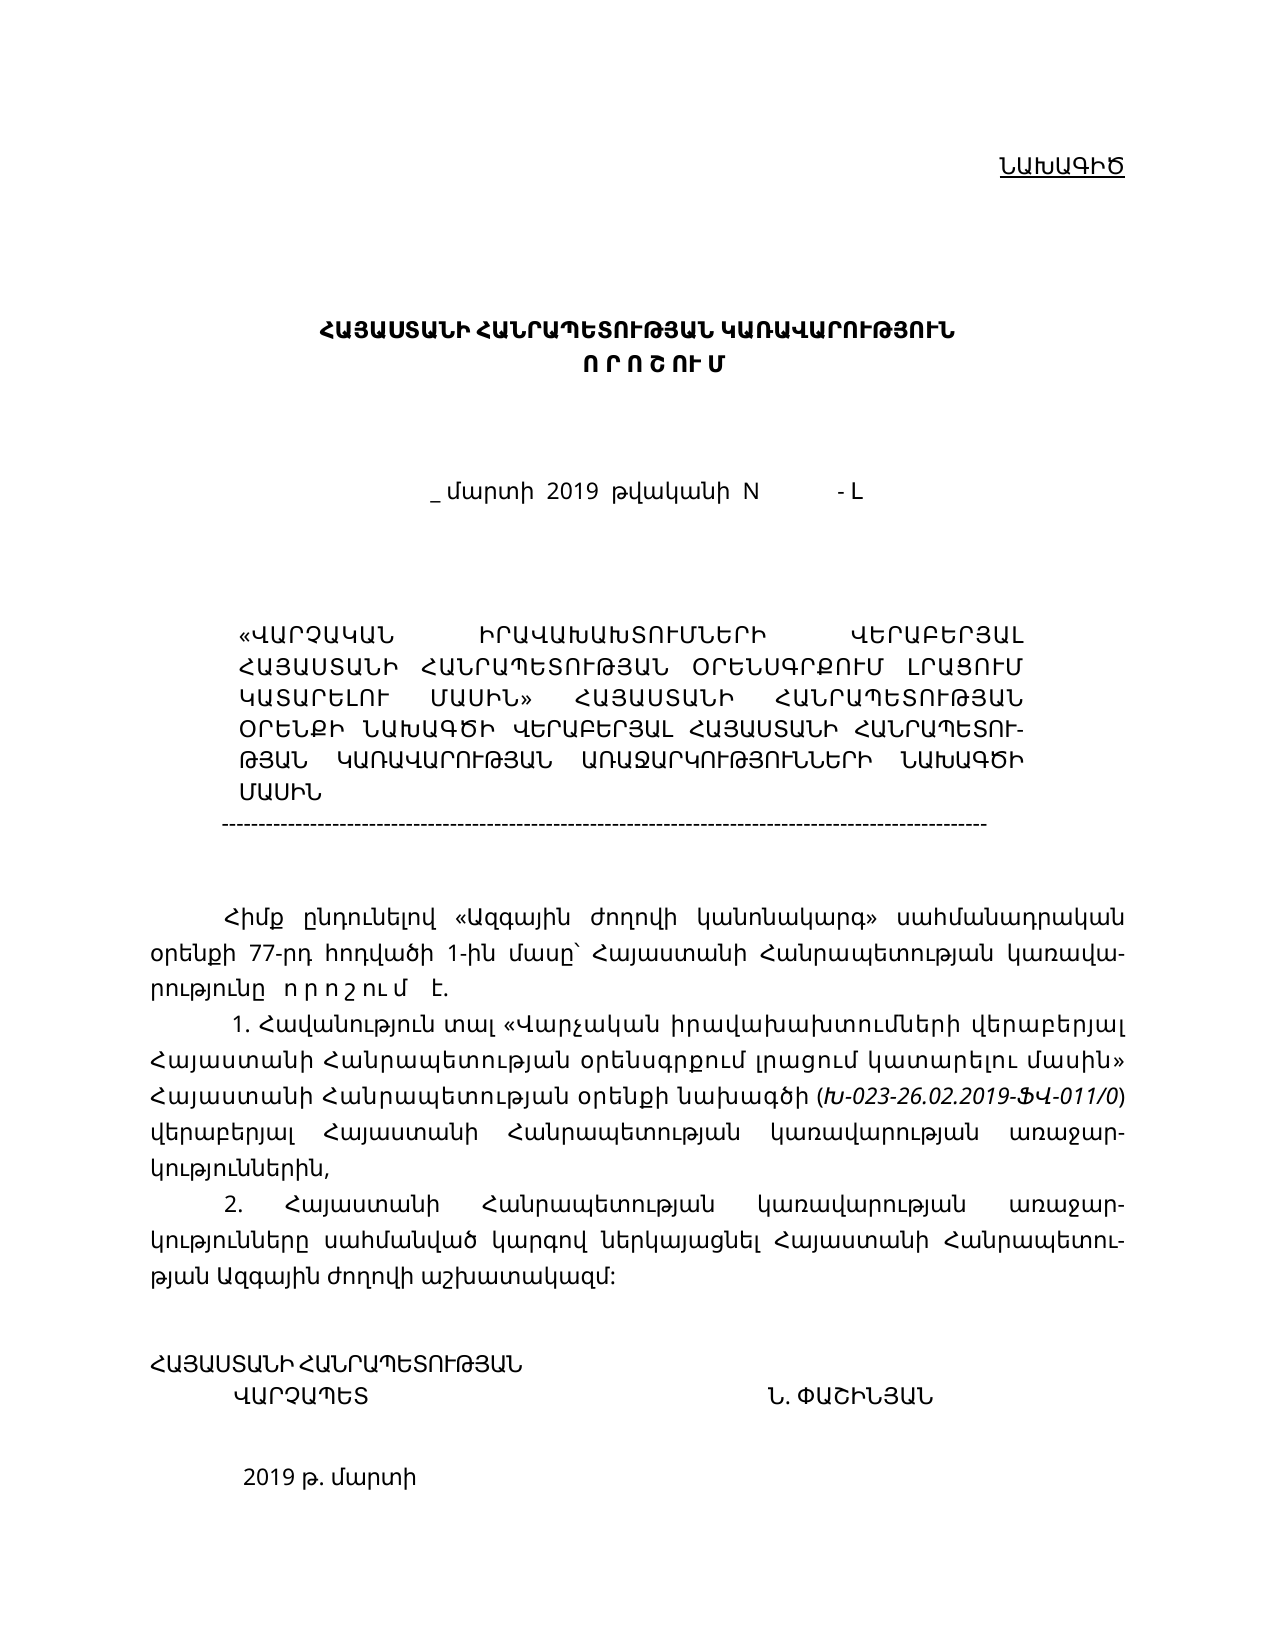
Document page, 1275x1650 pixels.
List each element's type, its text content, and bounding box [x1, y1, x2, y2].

text 1. Հավանություն տալ «Վարչական իրավախախտումների վերաբերյալ Հայաստանի Հանրապետության օրենսգրքում լրացում կատարելու մասին» Հայաստանի Հանրապետության օրենքի նախագծի (Խ-023-26.02.2019-ՖՎ-011/0) վերաբերյալ Հայաստանի Հանրապետության կառավարության առաջարկություններին, [150, 1008, 1125, 1183]
text ՀԱՅԱՍՏԱՆԻ ՀԱՆՐԱՊԵՏՈՒԹՅԱՆ ԿԱՌԱՎԱՐՈՒԹՅՈՒՆ [149, 314, 1125, 345]
text ՎԱՐՉԱՊԵՏ Ն. ՓԱՇԻՆՅԱՆ [150, 1380, 1125, 1411]
text 2. Հայաստանի Հանրապետության կառավարության առաջարկությունները սահմանված կարգով ներկայացնել Հայաստանի Հանրապետության Ազգային ժողովի աշխատակազմ: [150, 1188, 1125, 1291]
text _ մարտի 2019 թվականի N - Լ [150, 475, 1125, 506]
text ՆԱԽԱԳԻԾ [150, 150, 1125, 181]
text -------------------------------------------------------------------------------------------------------- [150, 807, 1125, 838]
text Հայաստանի Հանրապետության [150, 1348, 1125, 1380]
text Հիմք ընդունելով «Ազգային ժողովի կանոնակարգ» սահմանադրական օրենքի 77-րդ հոդվածի 1-ին մասը՝ Հայաստանի Հանրապետության կառավարությունը ո ր ո շ ու մ է. [150, 901, 1125, 1004]
text «ՎԱՐՉԱԿԱՆ ԻՐԱՎԱԽԱԽՏՈՒՄՆԵՐԻ ՎԵՐԱԲԵՐՅԱԼ ՀԱՅԱՍՏԱՆԻ ՀԱՆՐԱՊԵՏՈՒԹՅԱՆ ՕՐԵՆՍԳՐՔՈՒՄ ԼՐԱՑՈՒՄ ԿԱՏԱՐԵԼՈՒ ՄԱՍԻՆ» ՀԱՅԱՍՏԱՆԻ ՀԱՆՐԱՊԵՏՈՒԹՅԱՆ ՕՐԵՆՔԻ ՆԱԽԱԳԾԻ վերաբերյալ Հայաստանի Հանրապետության կառավարության առաջարկությՈՒՆՆԵՐԻ ՆԱԽԱԳԾԻ մասին [239, 619, 1024, 807]
text 2019 թ. մարտի [150, 1461, 1125, 1493]
text Ո Ր Ո Շ ՈՒ Մ [149, 347, 1125, 379]
